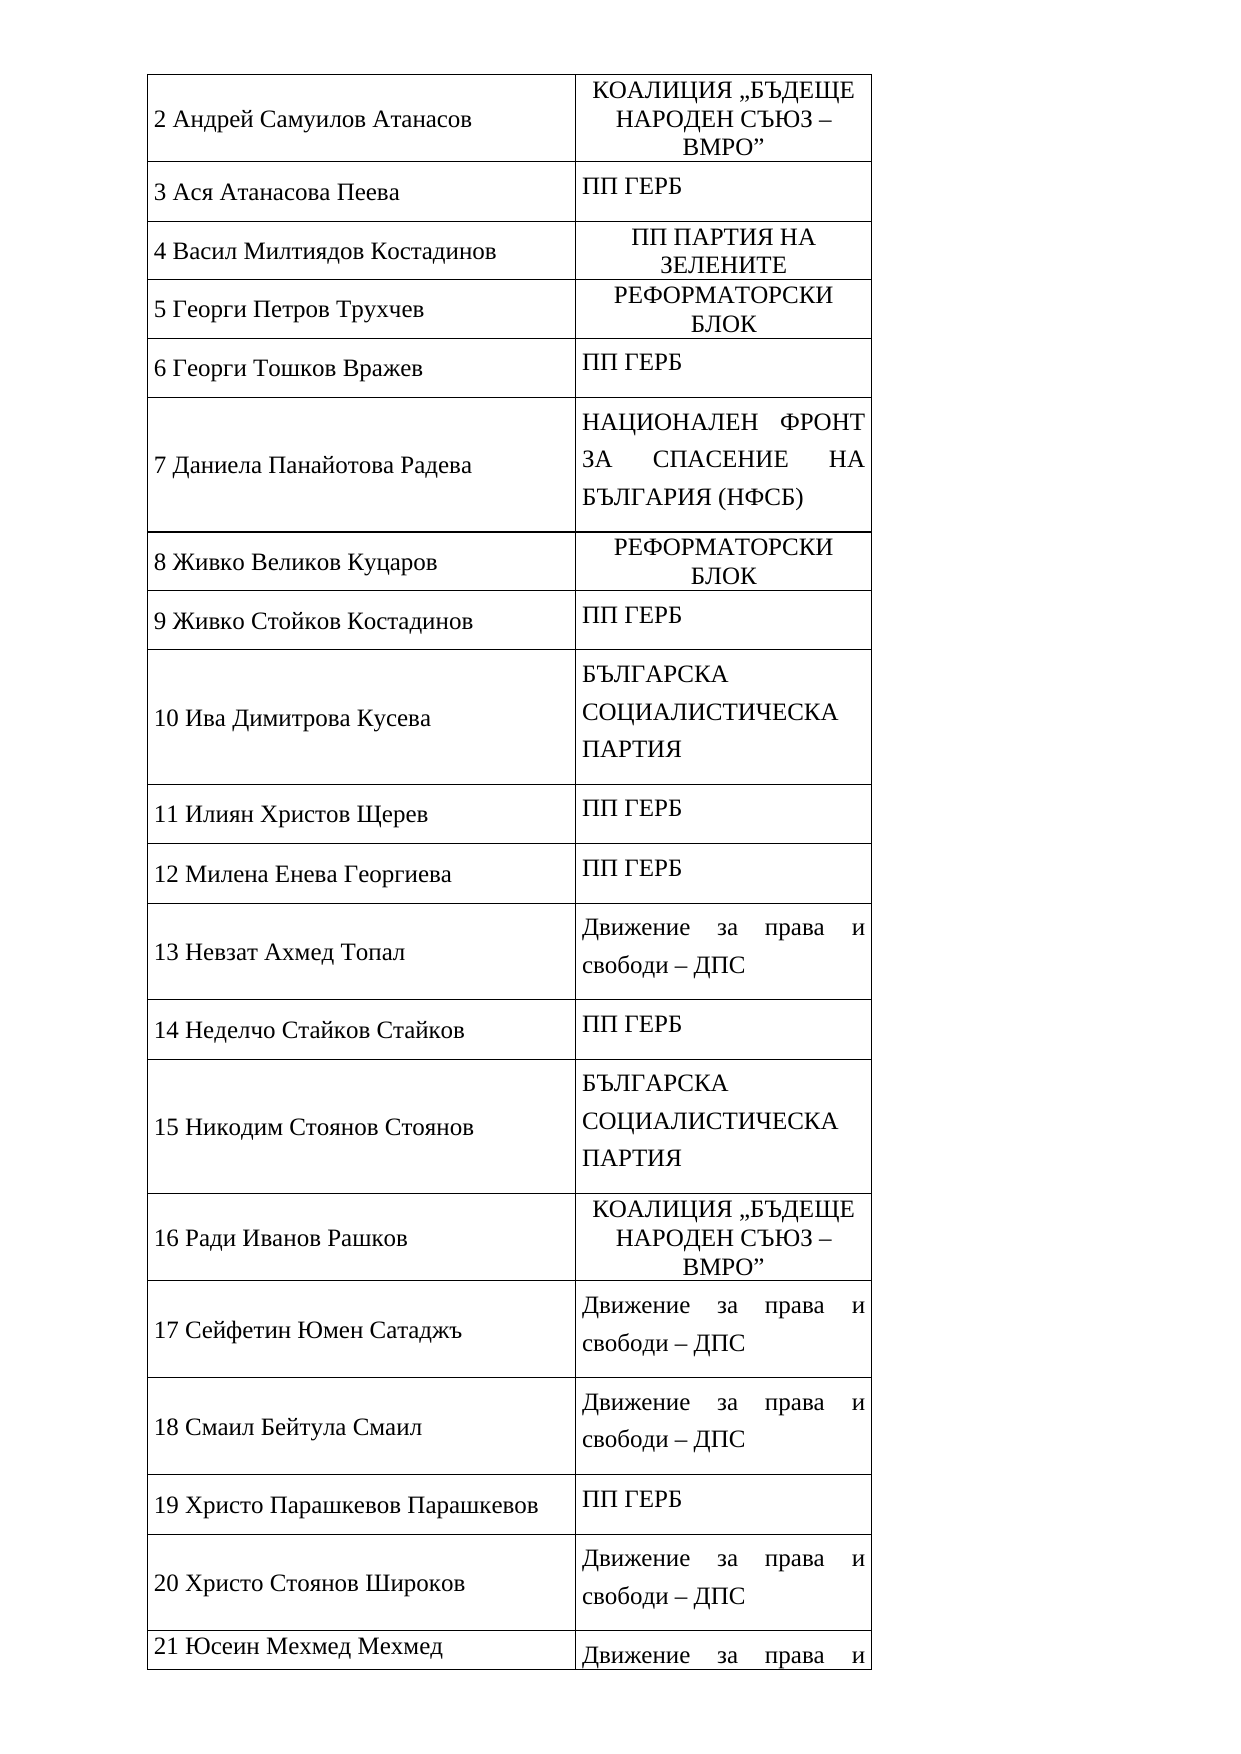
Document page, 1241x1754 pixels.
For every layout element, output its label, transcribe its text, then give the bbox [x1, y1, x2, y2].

table_cell Движение за права и свободи – ДПС [576, 1281, 871, 1377]
table_cell 15 Никодим Стоянов Стоянов [148, 1060, 575, 1193]
table_cell 10 Ива Димитрова Кусева [148, 650, 575, 784]
table_cell ПП ГЕРБ [576, 591, 871, 649]
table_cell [148, 1631, 575, 1669]
table_cell 19 Христо Парашкевов Парашкевов [148, 1475, 575, 1533]
table_cell ПП ГЕРБ [576, 844, 871, 902]
table_cell Движение за права и свободи – ДПС [576, 904, 871, 999]
table_cell 7 Даниела Панайотова Радева [148, 398, 575, 531]
table_cell 2 Андрей Самуилов Атанасов [148, 75, 575, 161]
table_cell БЪЛГАРСКА СОЦИАЛИСТИЧЕСКА ПАРТИЯ [576, 1060, 871, 1193]
table_cell 13 Невзат Ахмед Топал [148, 904, 575, 999]
table_cell 14 Неделчо Стайков Стайков [148, 1000, 575, 1059]
table_cell 5 Георги Петров Трухчев [148, 280, 575, 338]
table_cell 8 Живко Великов Куцаров [148, 533, 575, 590]
table_cell РЕФОРМАТОРСКИ БЛОК [576, 533, 871, 590]
table_cell 4 Васил Милтиядов Костадинов [148, 222, 575, 279]
table_cell ПП ГЕРБ [576, 1475, 871, 1533]
table_cell БЪЛГАРСКА СОЦИАЛИСТИЧЕСКА ПАРТИЯ [576, 650, 871, 784]
table_cell 3 Ася Атанасова Пеева [148, 162, 575, 221]
table_cell 18 Смаил Бейтула Смаил [148, 1378, 575, 1474]
table_cell ПП ГЕРБ [576, 162, 871, 221]
table_cell 12 Милена Енева Георгиева [148, 844, 575, 902]
table_cell 9 Живко Стойков Костадинов [148, 591, 575, 649]
table_cell РЕФОРМАТОРСКИ БЛОК [576, 280, 871, 338]
table_cell 20 Христо Стоянов Широков [148, 1535, 575, 1630]
table_cell ПП ГЕРБ [576, 785, 871, 843]
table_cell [576, 1535, 871, 1630]
table_cell ПП ГЕРБ [576, 339, 871, 397]
table_cell ПП ПАРТИЯ НА ЗЕЛЕНИТЕ [576, 222, 871, 279]
table_cell КОАЛИЦИЯ „БЪДЕЩЕ НАРОДЕН СЪЮЗ – ВМРО” [576, 75, 871, 161]
table_cell 16 Ради Иванов Рашков [148, 1194, 575, 1280]
table_cell Движение за права и свободи – ДПС [576, 1378, 871, 1474]
table_cell 17 Сейфетин Юмен Сатаджъ [148, 1281, 575, 1377]
table_cell 6 Георги Тошков Вражев [148, 339, 575, 397]
table_cell НАЦИОНАЛЕН ФРОНТ ЗА СПАСЕНИЕ НА БЪЛГАРИЯ (НФСБ) [576, 398, 871, 531]
table_cell КОАЛИЦИЯ „БЪДЕЩЕ НАРОДЕН СЪЮЗ – ВМРО” [576, 1194, 871, 1280]
table_cell ПП ГЕРБ [576, 1000, 871, 1059]
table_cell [576, 1631, 871, 1669]
table_cell 11 Илиян Христов Щерев [148, 785, 575, 843]
